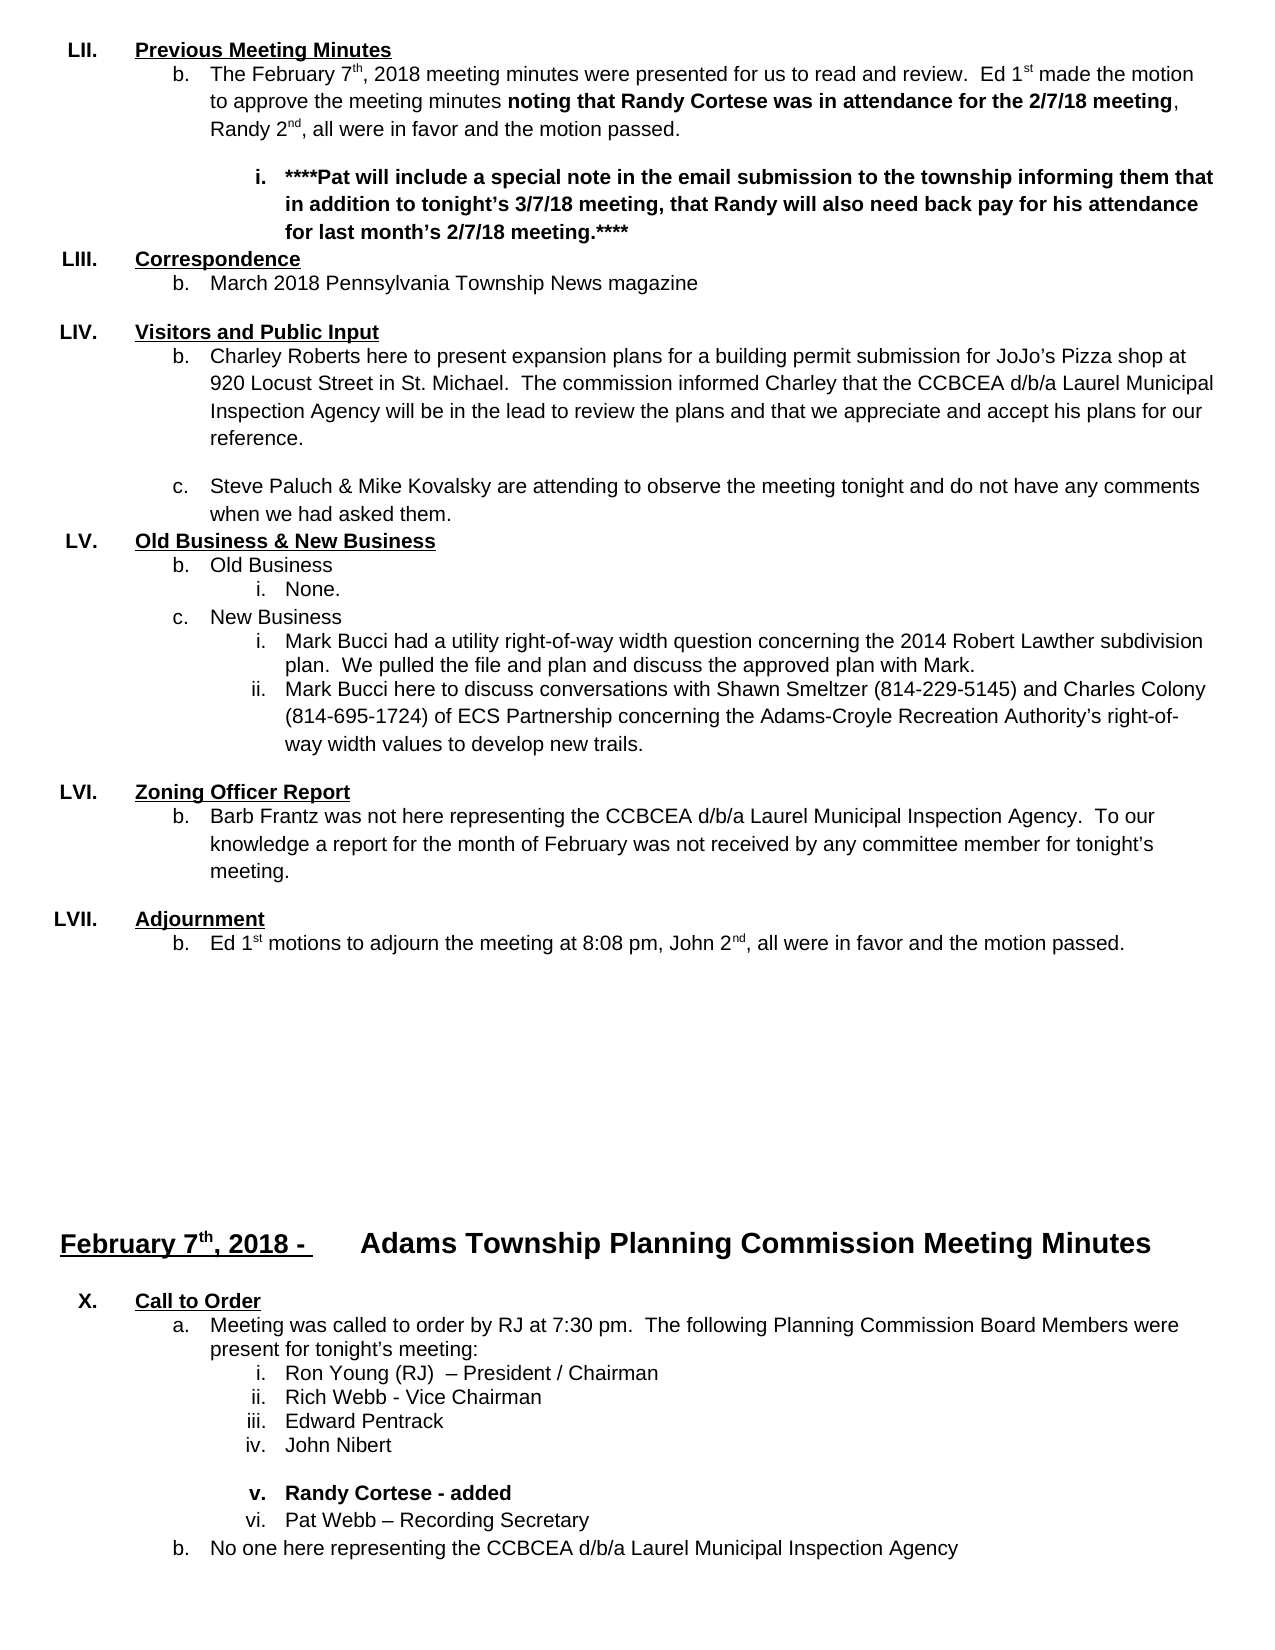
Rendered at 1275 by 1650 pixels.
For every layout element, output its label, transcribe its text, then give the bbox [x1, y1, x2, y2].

list Pat Webb – Recording Secretary [266, 1508, 1215, 1532]
list Previous Meeting Minutes [97, 37, 1215, 61]
list Meeting was called to order by RJ at 7:30 pm. The following Planning Commission Board Members were present for tonight’s meeting: [172, 1313, 1215, 1361]
list The February 7th, 2018 meeting minutes were presented for us to read and review. Ed 1st made the motion to approve the meeting minutes noting that Randy Cortese was in attendance for the 2/7/18 meeting, Randy 2nd, all were in favor and the motion passed. [172, 61, 1215, 140]
list No one here representing the CCBCEA d/b/a Laurel Municipal Inspection Agency [172, 1536, 1215, 1560]
list Zoning Officer Report [97, 780, 1215, 804]
list Edward Pentrack [266, 1408, 1215, 1432]
list Mark Bucci here to discuss conversations with Shawn Smeltzer (814-229-5145) and Charles Colony (814-695-1724) of ECS Partnership concerning the Adams-Croyle Recreation Authority’s right-of-way width values to develop new trails. [266, 677, 1215, 756]
list Correspondence [97, 247, 1215, 271]
list John Nibert [266, 1432, 1215, 1456]
list Ron Young (RJ) – President / Chairman [266, 1361, 1215, 1384]
list Steve Paluch & Mike Kovalsky are attending to observe the meeting tonight and do not have any comments when we had asked them. [172, 474, 1215, 526]
list Visitors and Public Input [97, 319, 1215, 343]
list Old Business & New Business [97, 529, 1215, 553]
text February 7th, 2018 - Adams Township Planning Commission Meeting Minutes [60, 1226, 1215, 1259]
list Charley Roberts here to present expansion plans for a building permit submission for JoJo’s Pizza shop at 920 Locust Street in St. Michael. The commission informed Charley that the CCBCEA d/b/a Laurel Municipal Inspection Agency will be in the lead to review the plans and that we appreciate and accept his plans for our reference. [172, 343, 1215, 450]
list Call to Order [97, 1289, 1215, 1313]
list Adjournment [97, 907, 1215, 931]
list Old Business [172, 553, 1215, 577]
list March 2018 Pennsylvania Township News magazine [172, 271, 1215, 295]
list Ed 1st motions to adjourn the meeting at 8:08 pm, John 2nd, all were in favor and the motion passed. [172, 931, 1215, 955]
list Mark Bucci had a utility right-of-way width question concerning the 2014 Robert Lawther subdivision plan. We pulled the file and plan and discuss the approved plan with Mark. [266, 629, 1215, 677]
list Barb Frantz was not here representing the CCBCEA d/b/a Laurel Municipal Inspection Agency. To our knowledge a report for the month of February was not received by any committee member for tonight’s meeting. [172, 804, 1215, 883]
list ****Pat will include a special note in the email submission to the township informing them that in addition to tonight’s 3/7/18 meeting, that Randy will also need back pay for his attendance for last month’s 2/7/18 meeting.**** [266, 165, 1215, 244]
list New Business [172, 605, 1215, 629]
list Randy Cortese - added [266, 1481, 1215, 1505]
list None. [266, 577, 1215, 601]
list Rich Webb - Vice Chairman [266, 1384, 1215, 1408]
